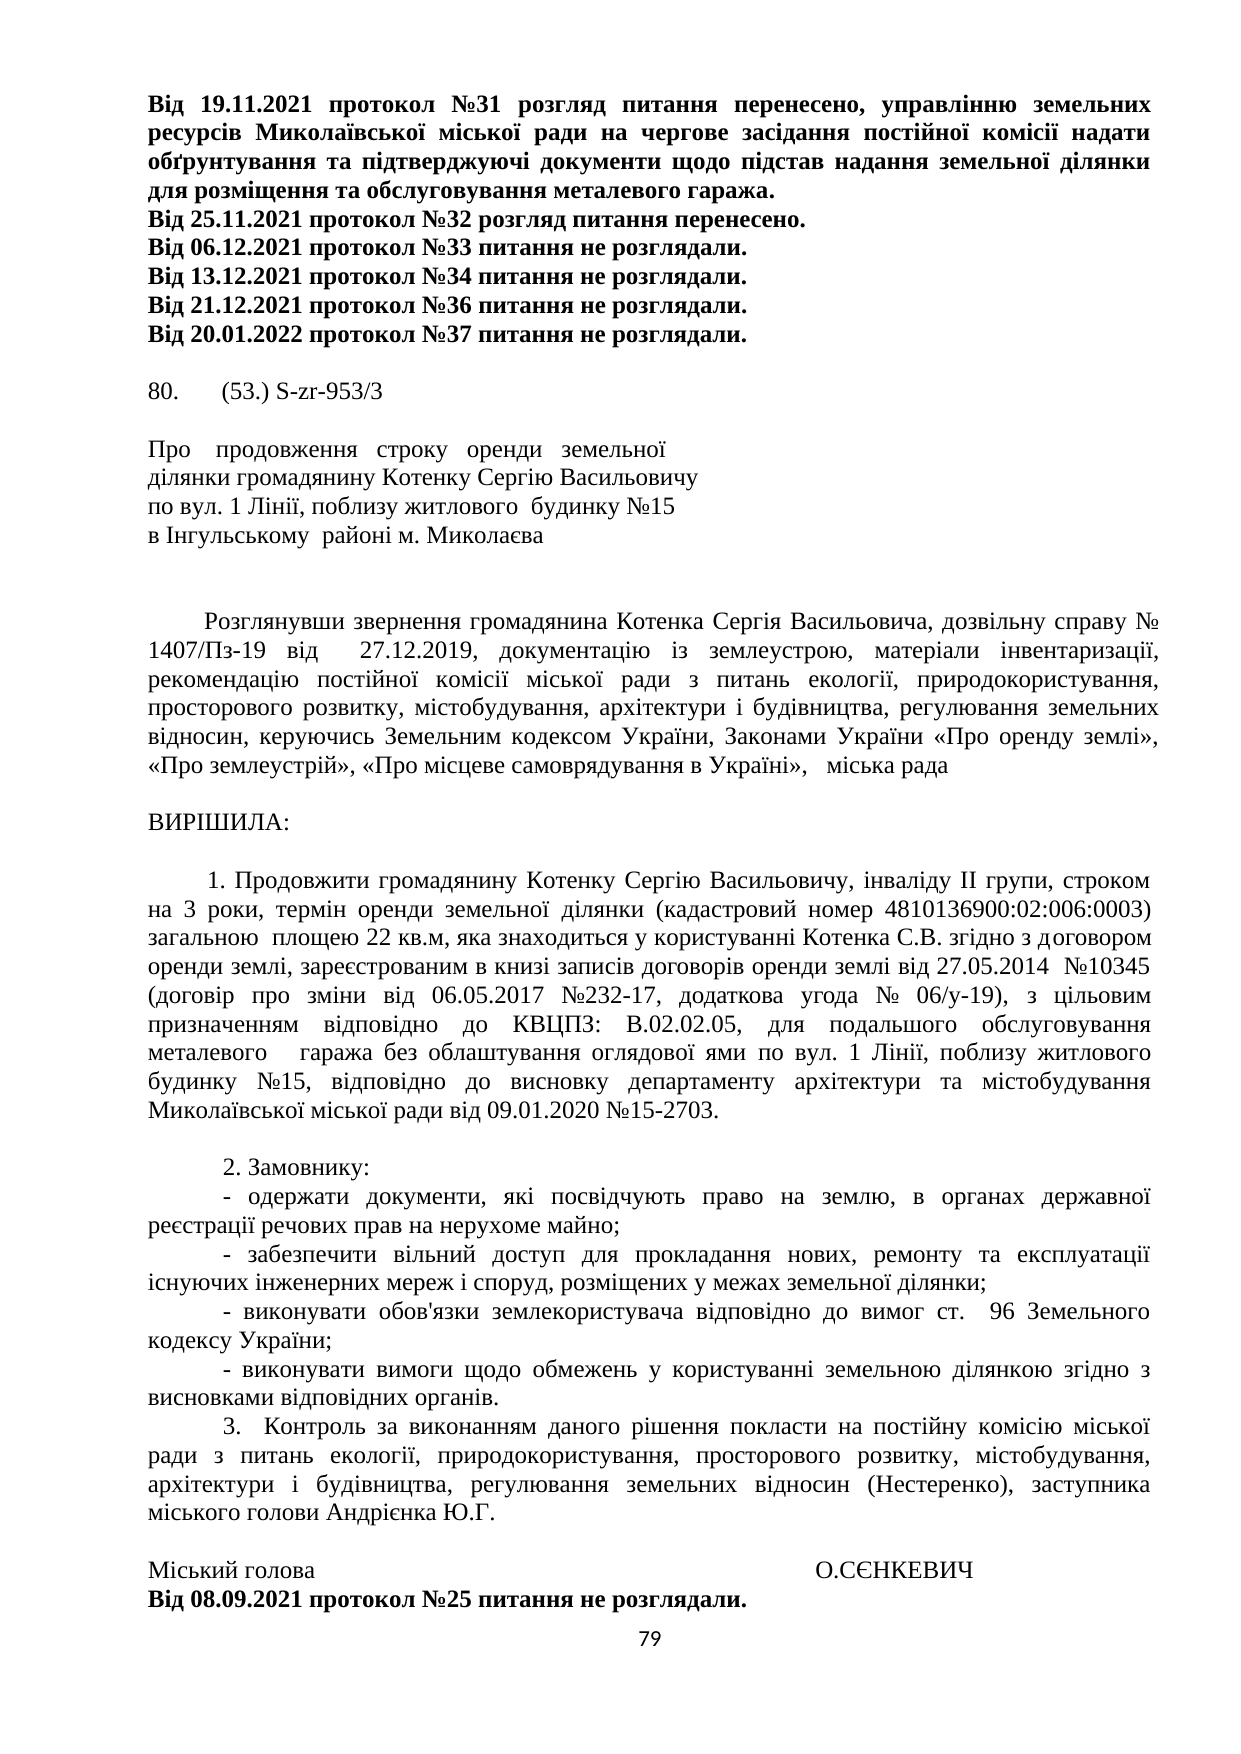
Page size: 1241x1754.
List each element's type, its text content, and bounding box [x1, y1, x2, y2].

text - забезпечити вільний доступ для прокладання нових, ремонту та експлуатації існуючих інженерних мереж і споруд, розміщених у межах земельної ділянки; [148, 1239, 1152, 1296]
text по вул. 1 Лінії, поблизу житлового будинку №15 [148, 491, 977, 520]
text в Інгульському районі м. Миколаєва [148, 520, 977, 549]
text Розглянувши звернення громадянина Котенка Сергія Васильовича, дозвільну справу № 1407/Пз-19 від 27.12.2019, документацію із землеустрою, матеріали інвентаризації, рекомендацію постійної комісії міської ради з питань екології, природокористування, просторового розвитку, містобудування, архітектури і будівництва, регулювання земельних відносин, керуючись Земельним кодексом України, Законами України «Про оренду землі», «Про землеустрій», «Про місцеве самоврядування в Україні», міська рада [148, 606, 1160, 779]
text Від 21.12.2021 протокол №36 питання не розглядали. [148, 290, 1152, 319]
text - одержати документи, які посвідчують право на землю, в органах державної реєстрації речових прав на нерухоме майно; [148, 1181, 1152, 1239]
text Про продовження строку оренди земельної [148, 434, 977, 462]
text ВИРІШИЛА: [148, 807, 1160, 836]
text Від 08.09.2021 протокол №25 питання не розглядали. [148, 1584, 1152, 1612]
text Від 13.12.2021 протокол №34 питання не розглядали. [148, 261, 1152, 290]
text Від 25.11.2021 протокол №32 розгляд питання перенесено. [148, 204, 1152, 232]
text - виконувати обов'язки землекористувача відповідно до вимог ст. 96 Земельного кодексу України; [148, 1296, 1152, 1354]
text 3. Контроль за виконанням даного рішення покласти на постійну комісію міської ради з питань екології, природокористування, просторового розвитку, містобудування, архітектури і будівництва, регулювання земельних відносин (Нестеренко), заступника міського голови Андрієнка Ю.Г. [148, 1411, 1152, 1526]
text Від 06.12.2021 протокол №33 питання не розглядали. [148, 232, 1152, 261]
text - виконувати вимоги щодо обмежень у користуванні земельною ділянкою згідно з висновками відповідних органів. [148, 1354, 1152, 1411]
text 1. Продовжити громадянину Котенку Сергію Васильовичу, інваліду ІІ групи, строком на 3 роки, термін оренди земельної ділянки (кадастровий номер 4810136900:02:006:0003) загальною площею 22 кв.м, яка знаходиться у користуванні Котенка С.В. згідно з договором оренди землі, зареєстрованим в книзі записів договорів оренди землі від 27.05.2014 №10345 (договір про зміни від 06.05.2017 №232-17, додаткова угода № 06/у-19), з цільовим призначенням відповідно до КВЦПЗ: В.02.02.05, для подальшого обслуговування металевого гаража без облаштування оглядової ями по вул. 1 Лінії, поблизу житлового будинку №15, відповідно до висновку департаменту архітектури та містобудування Миколаївської міської ради від 09.01.2020 №15-2703. [148, 865, 1152, 1124]
text 2. Замовнику: [148, 1152, 1152, 1181]
text Міський голова О.СЄНКЕВИЧ [148, 1555, 1152, 1584]
text Від 19.11.2021 протокол №31 розгляд питання перенесено, управлінню земельних ресурсів Миколаївської міської ради на чергове засідання постійної комісії надати обґрунтування та підтверджуючі документи щодо підстав надання земельної ділянки для розміщення та обслуговування металевого гаража. [148, 89, 1152, 204]
text ділянки громадянину Котенку Сергію Васильовичу [148, 462, 977, 491]
text Від 20.01.2022 протокол №37 питання не розглядали. [148, 319, 1152, 347]
list (53.) S-zr-953/3 [148, 376, 1152, 405]
